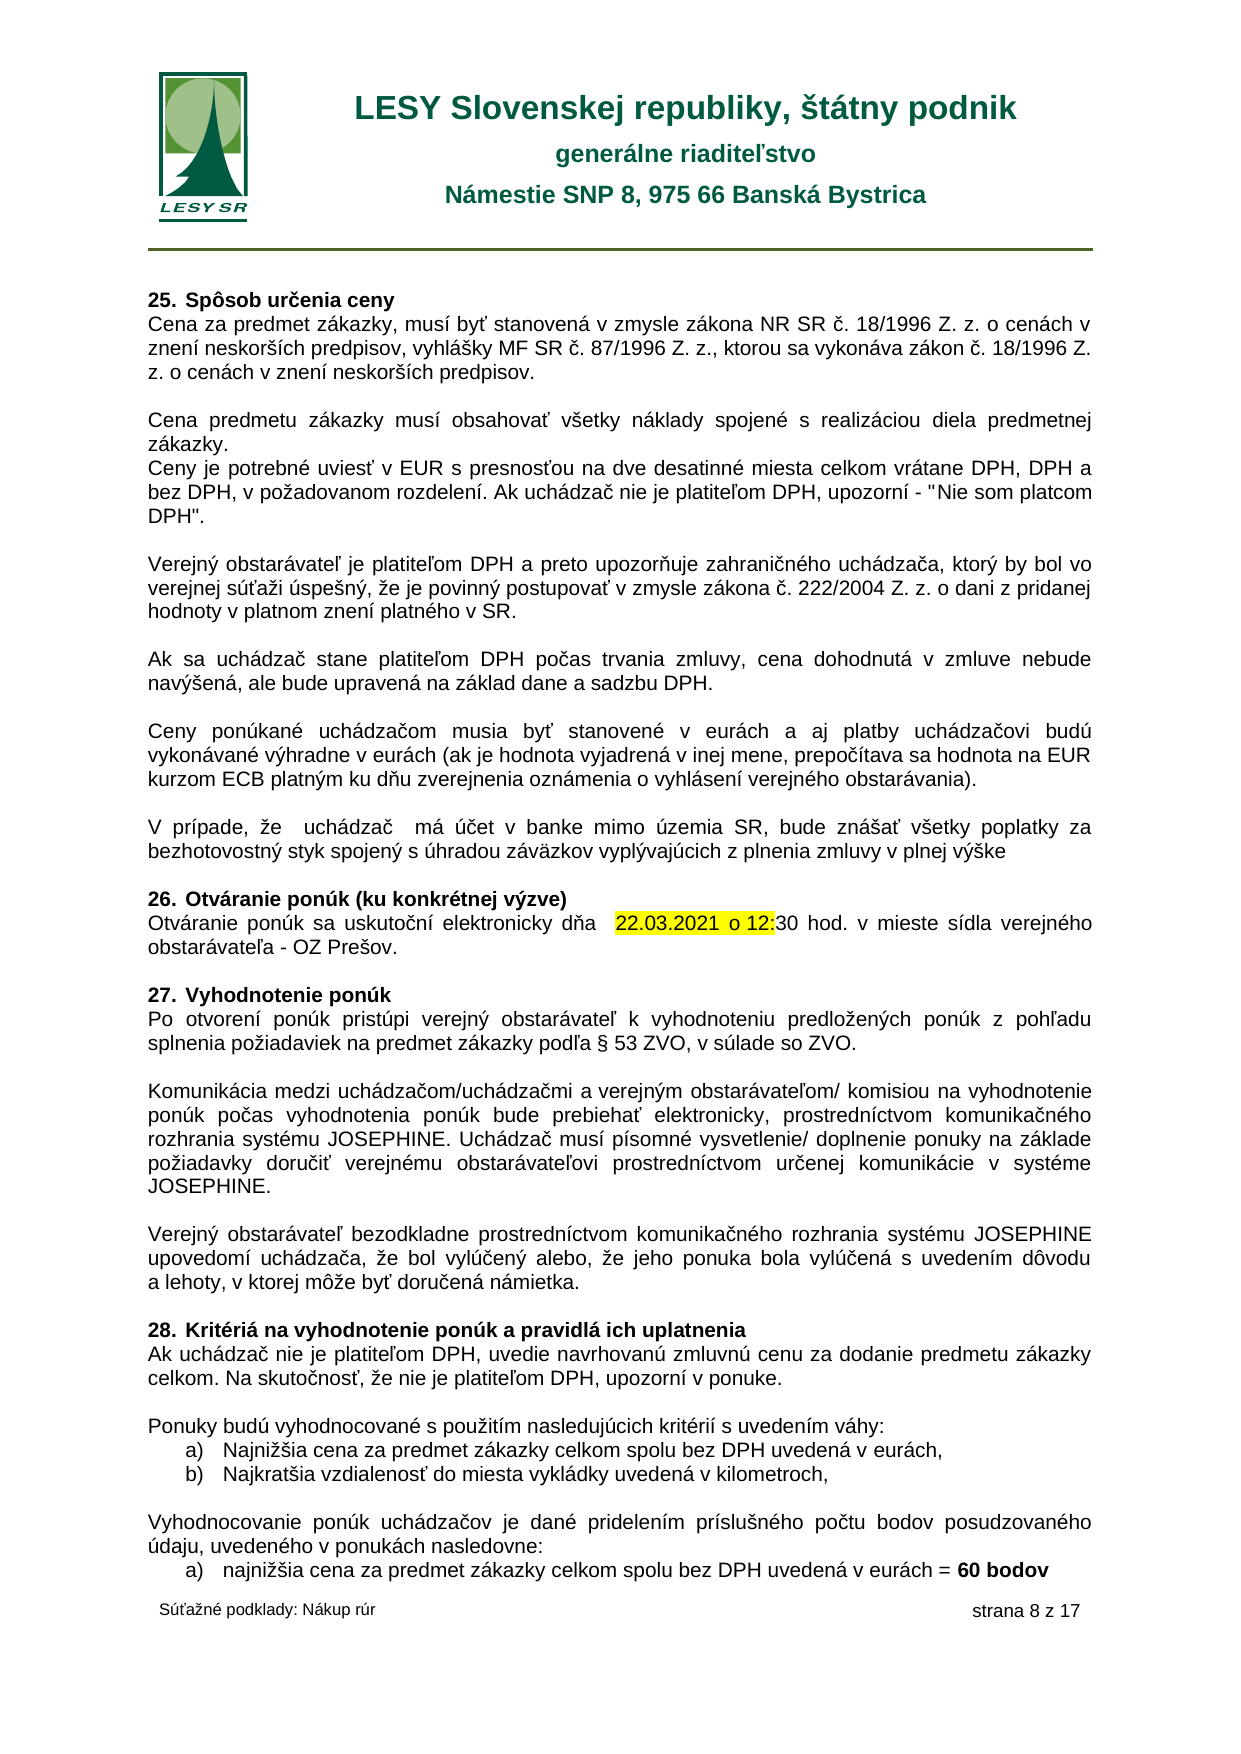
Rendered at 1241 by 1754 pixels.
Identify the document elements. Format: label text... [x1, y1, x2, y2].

list Najnižšia cena za predmet zákazky celkom spolu bez DPH uvedená v eurách, [185, 1438, 1093, 1462]
list Vyhodnotenie ponúk [148, 983, 1093, 1007]
text Verejný obstarávateľ je platiteľom DPH a preto upozorňuje zahraničného uchádzača, ktorý by bol vo verejnej súťaži úspešný, že je povinný postupovať v zmysle zákona č. 222/2004 Z. z. o dani z pridanej hodnoty v platnom znení platného v SR. [148, 551, 1093, 623]
text Ak sa uchádzač stane platiteľom DPH počas trvania zmluvy, cena dohodnutá v zmluve nebude navýšená, ale bude upravená na základ dane a sadzbu DPH. [148, 647, 1093, 695]
text Verejný obstarávateľ bezodkladne prostredníctvom komunikačného rozhrania systému JOSEPHINE upovedomí uchádzača, že bol vylúčený alebo, že jeho ponuka bola vylúčená s uvedením dôvodu a lehoty, v ktorej môže byť doručená námietka. [148, 1222, 1093, 1294]
list Najkratšia vzdialenosť do miesta vykládky uvedená v kilometroch, [185, 1462, 1093, 1486]
list Otváranie ponúk (ku konkrétnej výzve) [148, 887, 1093, 911]
text Po otvorení ponúk pristúpi verejný obstarávateľ k vyhodnoteniu predložených ponúk z pohľadu splnenia požiadaviek na predmet zákazky podľa § 53 ZVO, v súlade so ZVO. [148, 1007, 1093, 1054]
list najnižšia cena za predmet zákazky celkom spolu bez DPH uvedená v eurách = 60 bodov [185, 1558, 1093, 1582]
list Kritériá na vyhodnotenie ponúk a pravidlá ich uplatnenia [148, 1318, 1093, 1342]
text Ceny je potrebné uviesť v EUR s presnosťou na dve desatinné miesta celkom vrátane DPH, DPH a bez DPH, v požadovanom rozdelení. Ak uchádzač nie je platiteľom DPH, upozorní - "Nie som platcom DPH". [148, 456, 1093, 527]
text Ak uchádzač nie je platiteľom DPH, uvedie navrhovanú zmluvnú cenu za dodanie predmetu zákazky celkom. Na skutočnosť, že nie je platiteľom DPH, upozorní v ponuke. [148, 1342, 1093, 1390]
list Spôsob určenia ceny [148, 288, 1093, 312]
text Ceny ponúkané uchádzačom musia byť stanovené v eurách a aj platby uchádzačovi budú vykonávané výhradne v eurách (ak je hodnota vyjadrená v inej mene, prepočítava sa hodnota na EUR kurzom ECB platným ku dňu zverejnenia oznámenia o vyhlásení verejného obstarávania). [148, 719, 1093, 791]
text Otváranie ponúk sa uskutoční elektronicky dňa 22.03.2021 o 12:30 hod. v mieste sídla verejného obstarávateľa - OZ Prešov. [148, 911, 1093, 959]
text Cena za predmet zákazky, musí byť stanovená v zmysle zákona NR SR č. 18/1996 Z. z. o cenách v znení neskorších predpisov, vyhlášky MF SR č. 87/1996 Z. z., ktorou sa vykonáva zákon č. 18/1996 Z. z. o cenách v znení neskorších predpisov. [148, 312, 1093, 384]
text Ponuky budú vyhodnocované s použitím nasledujúcich kritérií s uvedením váhy: [148, 1414, 1093, 1438]
text Komunikácia medzi uchádzačom/uchádzačmi a verejným obstarávateľom/ komisiou na vyhodnotenie ponúk počas vyhodnotenia ponúk bude prebiehať elektronicky, prostredníctvom komunikačného rozhrania systému JOSEPHINE. Uchádzač musí písomné vysvetlenie/ doplnenie ponuky na základe požiadavky doručiť verejnému obstarávateľovi prostredníctvom určenej komunikácie v systéme JOSEPHINE. [148, 1078, 1093, 1198]
text Vyhodnocovanie ponúk uchádzačov je dané pridelením príslušného počtu bodov posudzovaného údaju, uvedeného v ponukách nasledovne: [148, 1510, 1093, 1558]
text V prípade, že uchádzač má účet v banke mimo územia SR, bude znášať všetky poplatky za bezhotovostný styk spojený s úhradou záväzkov vyplývajúcich z plnenia zmluvy v plnej výške [148, 815, 1093, 863]
text Cena predmetu zákazky musí obsahovať všetky náklady spojené s realizáciou diela predmetnej zákazky. [148, 408, 1093, 456]
